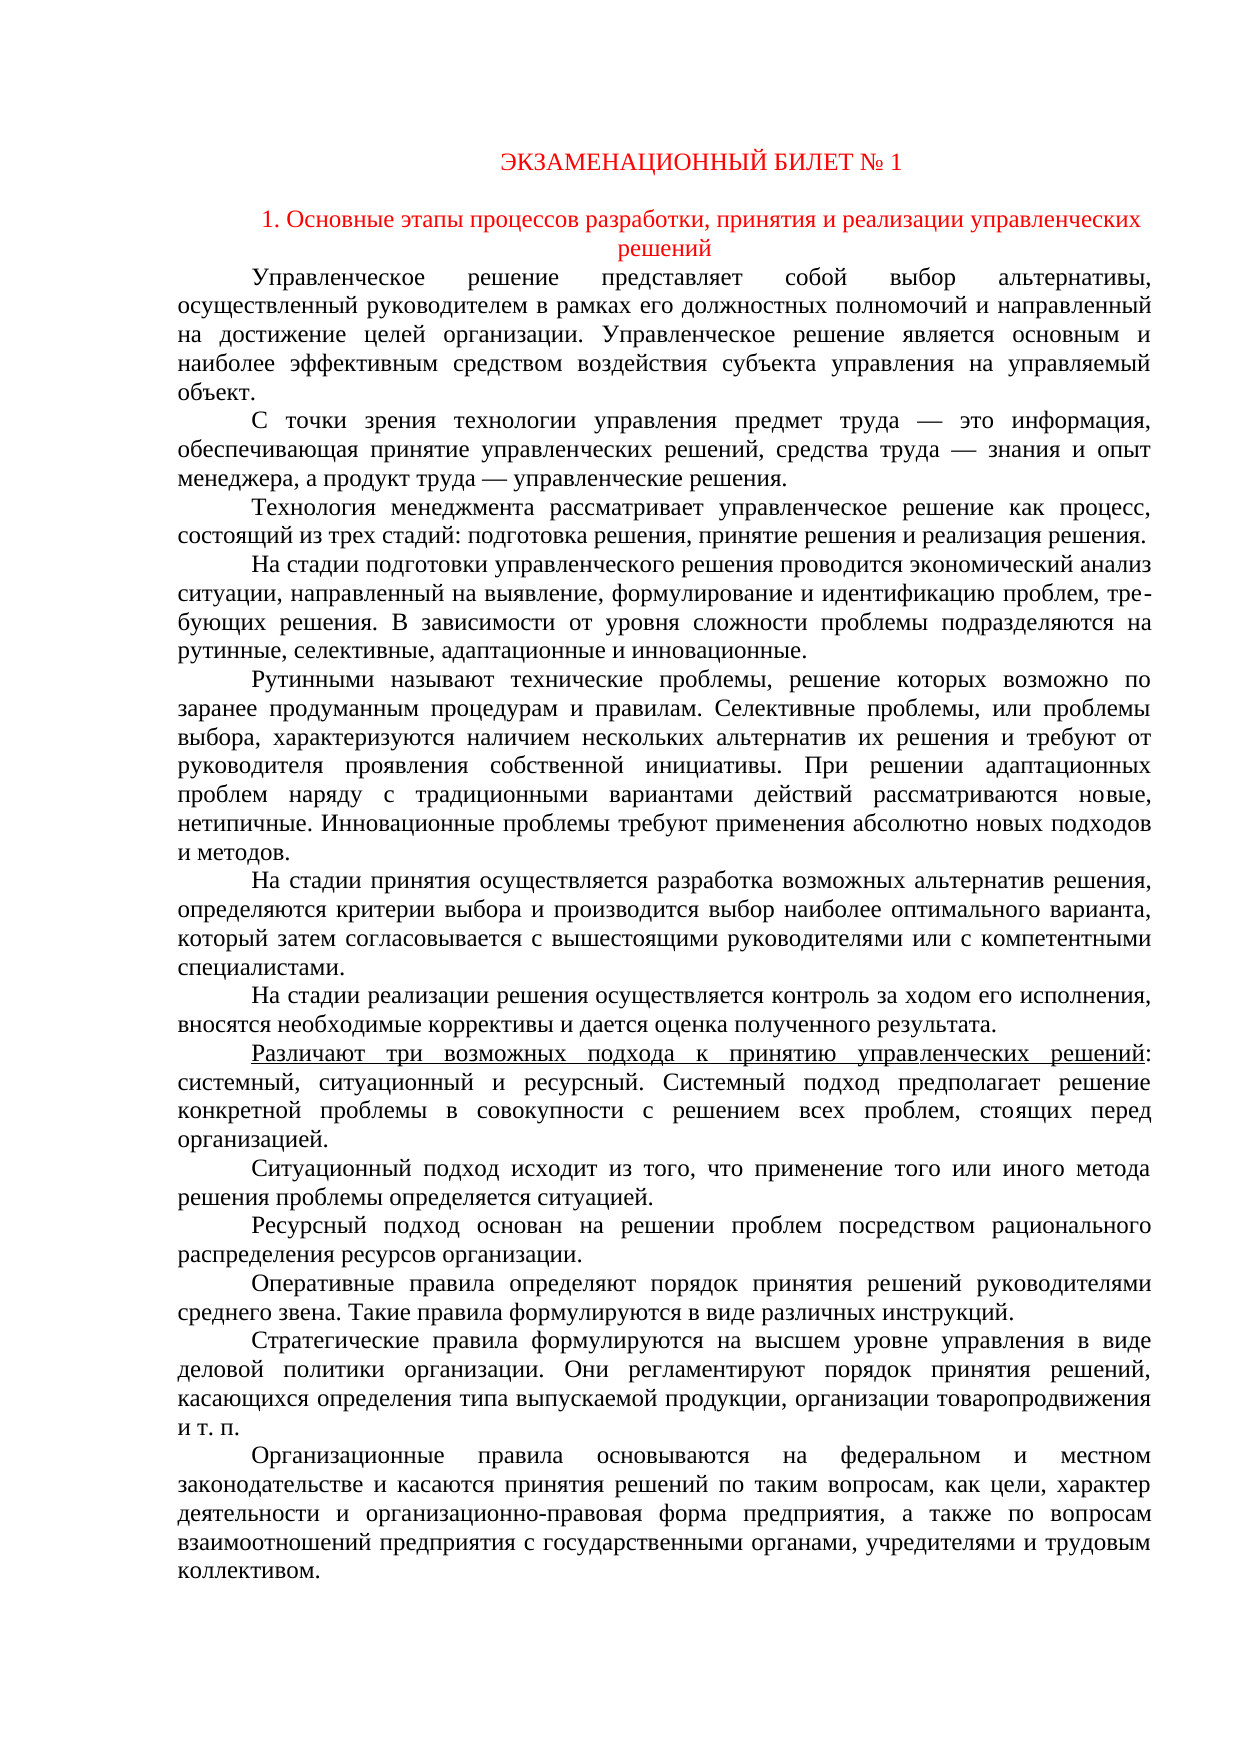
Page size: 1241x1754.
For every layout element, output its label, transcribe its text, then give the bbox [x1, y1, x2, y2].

text Ресурсный подход основан на решении проблем посредством рационального распределения ресурсов организации. [177, 1211, 1152, 1268]
text На стадии принятия осуществляется разработка возможных альтернатив решения, определяются критерии выбора и производится выбор наиболее оптимального варианта, который затем согласовывается с вышестоящими руководителями или с компетентными специалистами. [177, 866, 1152, 981]
text Различают три возможных подхода к принятию управленческих решений: системный, ситуационный и ресурсный. Системный подход предполагает решение конкретной проблемы в совокупности с решением всех проблем, стоящих перед организацией. [177, 1038, 1152, 1153]
text Стратегические правила формулируются на высшем уровне управления в виде деловой политики организации. Они регламентируют порядок принятия решений, касающихся определения типа выпускаемой продукции, организации товаропродвижения и т. п. [177, 1326, 1152, 1441]
text Оперативные правила определяют порядок принятия решений руководителями среднего звена. Такие правила формулируются в виде различных инструкций. [177, 1268, 1152, 1326]
text Рутинными называют технические проблемы, решение которых возможно по заранее продуманным процедурам и правилам. Селективные проблемы, или проблемы выбора, характеризуются наличием нескольких альтернатив их решения и требуют от руководителя проявления собственной инициативы. При решении адаптационных проблем наряду с традиционными вариантами действий рассматриваются новые, нетипичные. Инновационные проблемы требуют применения абсолютно новых подходов и методов. [177, 664, 1152, 866]
text На стадии подготовки управленческого решения проводится экономический анализ ситуации, направленный на выявление, формулирование и идентификацию проблем, требующих решения. В зависимости от уровня сложности проблемы подразделяются на рутинные, селективные, адаптационные и инновационные. [177, 549, 1152, 664]
text 1. Основные этапы процессов разработки, принятия и реализации управленческих решений [177, 204, 1152, 262]
text Организационные правила основываются на федеральном и местном законодательстве и касаются принятия решений по таким вопросам, как цели, характер деятельности и организационно-правовая форма предприятия, а также по вопросам взаимоотношений предприятия с государственными органами, учредителями и трудовым коллективом. [177, 1441, 1152, 1584]
text Технология менеджмента рассматривает управленческое решение как процесс, состоящий из трех стадий: подготовка решения, принятие решения и реализация решения. [177, 492, 1152, 549]
text С точки зрения технологии управления предмет труда — это информация, обеспечивающая принятие управленческих решений, средства труда — знания и опыт менеджера, а продукт труда — управленческие решения. [177, 406, 1152, 492]
text На стадии реализации решения осуществляется контроль за ходом его исполнения, вносятся необходимые коррективы и дается оценка полученного результата. [177, 981, 1152, 1038]
text Управленческое решение представляет собой выбор альтернативы, осуществленный руководителем в рамках его должностных полномочий и направленный на достижение целей организации. Управленческое решение является основным и наиболее эффективным средством воздействия субъекта управления на управляемый объект. [177, 262, 1152, 406]
text ЭКЗАМЕНАЦИОННЫЙ БИЛЕТ № 1 [177, 147, 1152, 176]
text Ситуационный подход исходит из того, что применение того или иного метода решения проблемы определяется ситуацией. [177, 1153, 1152, 1211]
